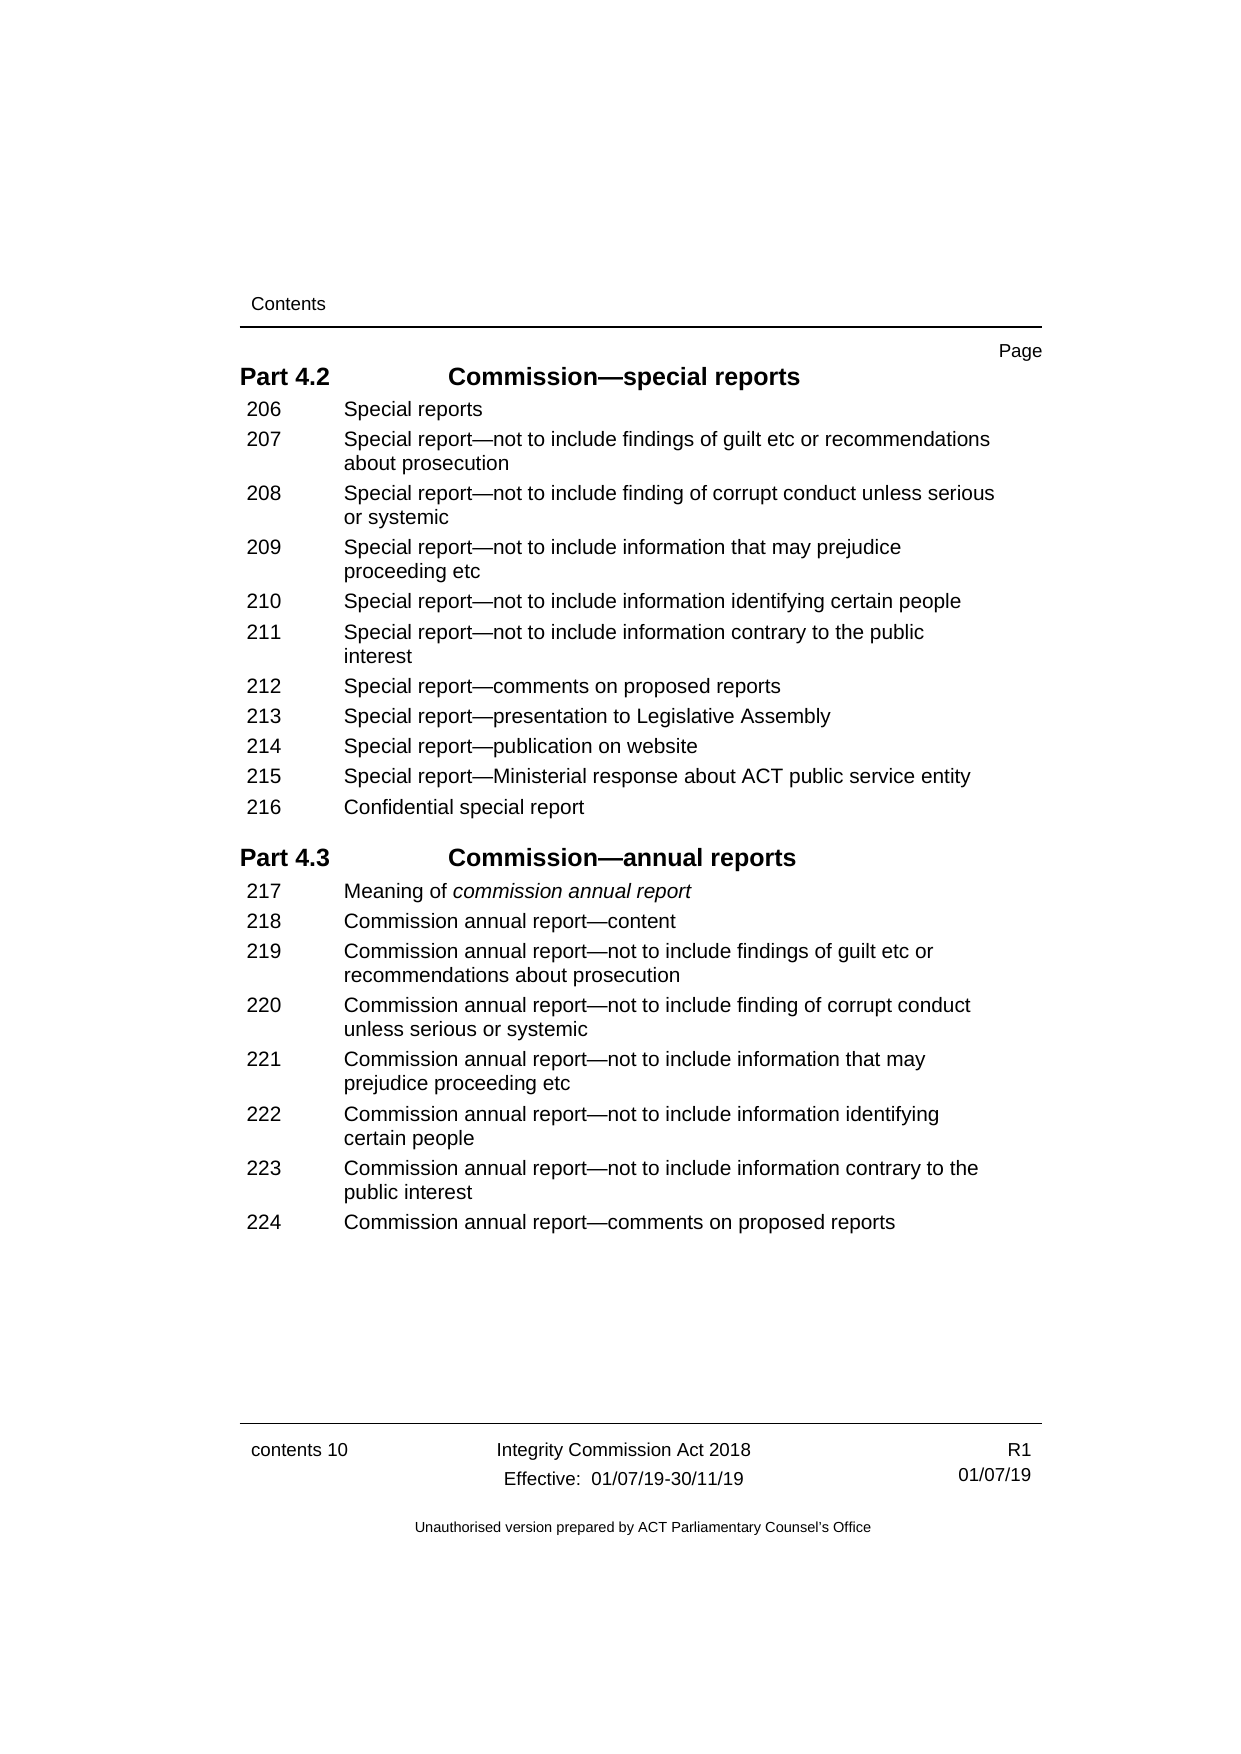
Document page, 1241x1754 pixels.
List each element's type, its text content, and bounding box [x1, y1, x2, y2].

text 217 Meaning of commission annual report 167 [239, 878, 996, 902]
text 216 Confidential special report 165 [239, 794, 996, 818]
text 213 Special report—presentation to Legislative Assembly 163 [239, 704, 996, 728]
text 219 Commission annual report—not to include findings of guilt etc or recommendations about prosecution 172 [239, 939, 996, 987]
text 209 Special report—not to include information that may prejudice proceeding etc 160 [239, 535, 996, 583]
text 220 Commission annual report—not to include finding of corrupt conduct unless serious or systemic 173 [239, 993, 996, 1041]
text 222 Commission annual report—not to include information identifying certain people 173 [239, 1101, 996, 1149]
text 207 Special report—not to include findings of guilt etc or recommendations about prosecution 159 [239, 427, 996, 475]
text 210 Special report—not to include information identifying certain people 160 [239, 589, 996, 613]
text 223 Commission annual report—not to include information contrary to the public interest 174 [239, 1156, 996, 1203]
text 206 Special reports 159 [239, 397, 996, 421]
text 208 Special report—not to include finding of corrupt conduct unless serious or systemic 160 [239, 481, 996, 529]
text 214 Special report—publication on website 164 [239, 734, 996, 758]
text 221 Commission annual report—not to include information that may prejudice proceeding etc 173 [239, 1047, 996, 1095]
text 212 Special report—comments on proposed reports 162 [239, 674, 996, 698]
text Part 4.3 Commission—annual reports 167 [239, 843, 996, 872]
text 218 Commission annual report—content 167 [239, 909, 996, 933]
text 211 Special report—not to include information contrary to the public interest 161 [239, 619, 996, 667]
text Part 4.2 Commission—special reports 159 [239, 362, 996, 390]
text 224 Commission annual report—comments on proposed reports 174 [239, 1210, 996, 1234]
text 215 Special report—Ministerial response about ACT public service entity 164 [239, 764, 996, 788]
